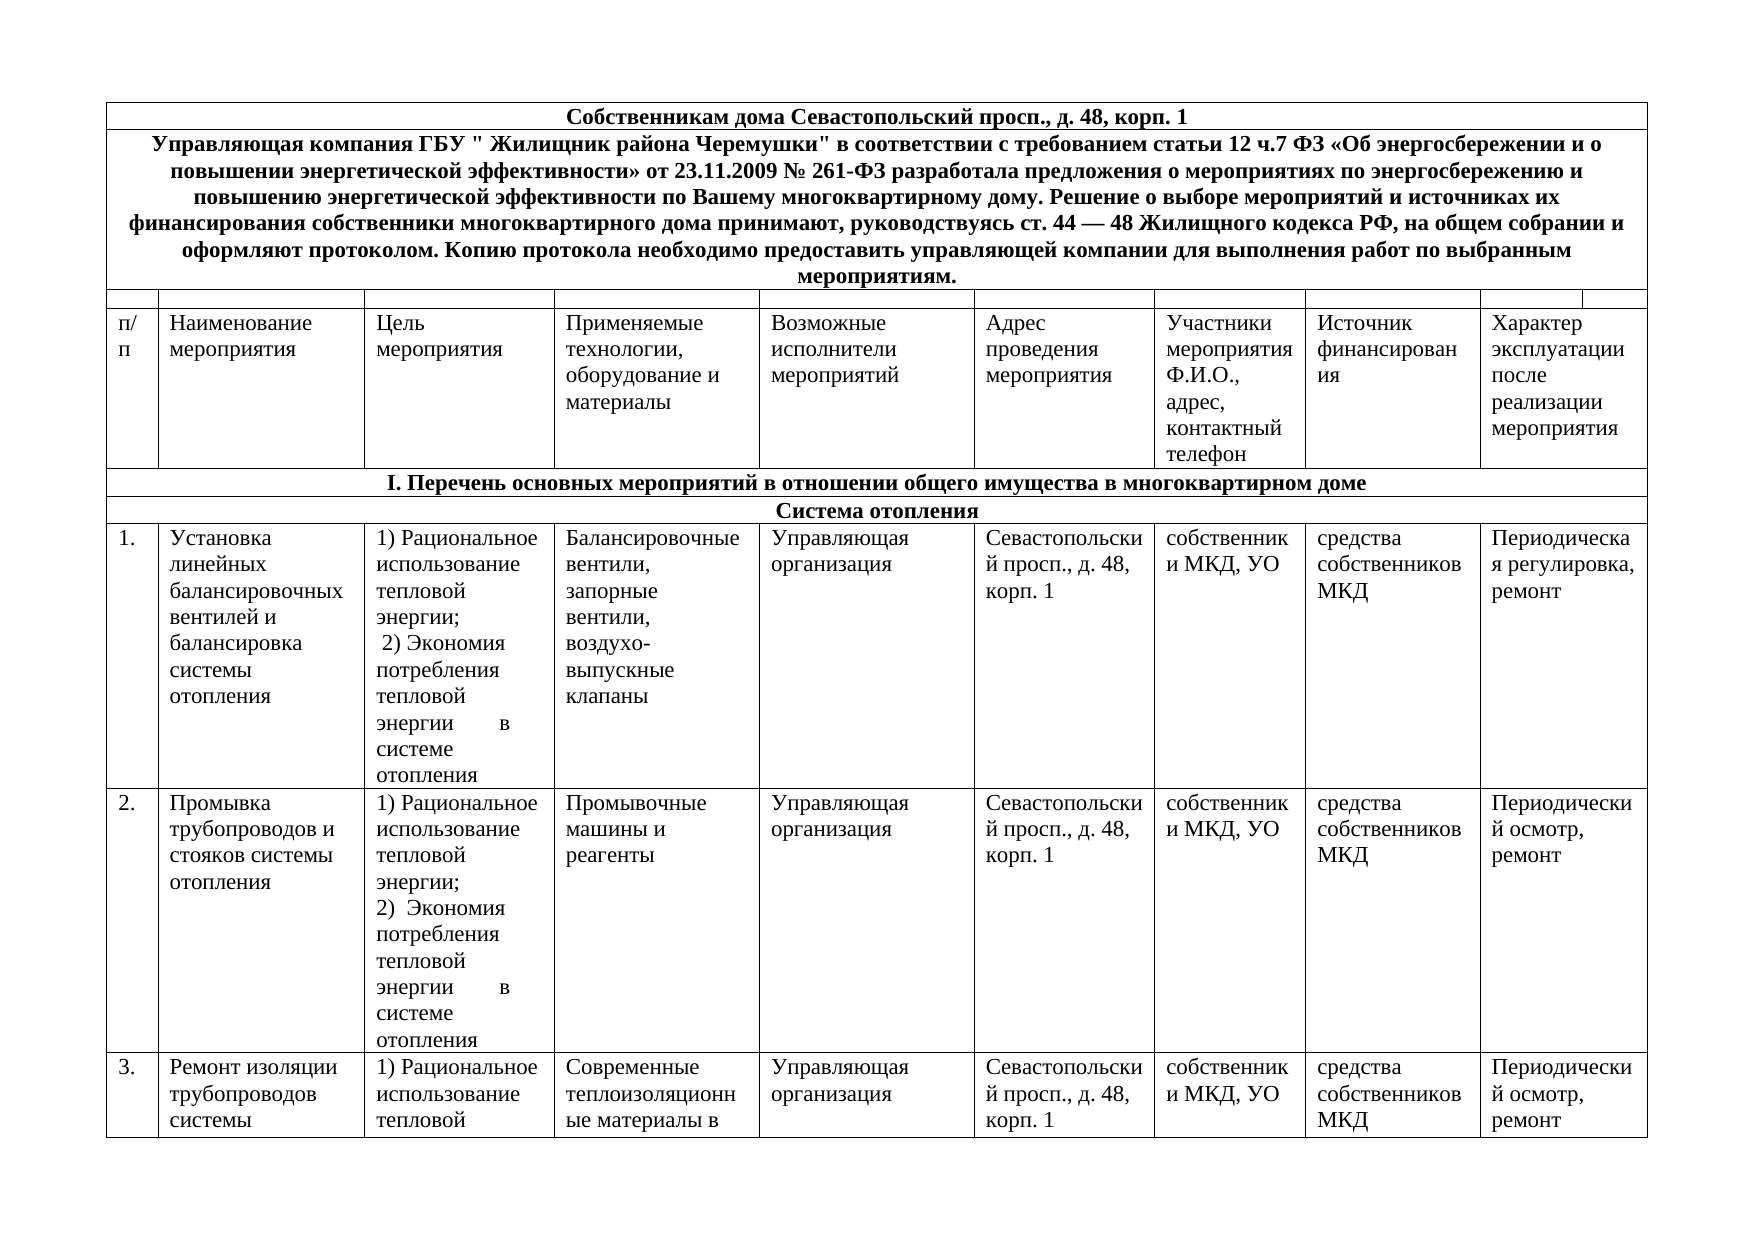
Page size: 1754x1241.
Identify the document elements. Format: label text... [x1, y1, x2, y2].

table_cell 1) Рациональное использование тепловой энергии; 2) Экономия потребления тепловой энергии в системе отопления [365, 524, 554, 788]
table_cell Цель мероприятия [365, 309, 554, 468]
table_cell собственники МКД, УО [1155, 789, 1305, 1052]
table_cell собственники МКД, УО [1155, 524, 1305, 788]
table_cell Управляющая организация [760, 789, 974, 1052]
table_cell [1306, 290, 1480, 308]
table_cell Управляющая компания ГБУ " Жилищник района Черемушки" в соответствии с требованием статьи 12 ч.7 ФЗ «Об энергосбережении и о повышении энергетической эффективности» от 23.11.2009 № 261-ФЗ разработала предложения о мероприятиях по энергосбережению и повышению энергетической эффективности по Вашему многоквартирному дому. Решение о выборе мероприятий и источниках их финансирования собственники многоквартирного дома принимают, руководствуясь ст. 44 — 48 Жилищного кодекса РФ, на общем собрании и оформляют протоколом. Копию протокола необходимо предоставить управляющей компании для выполнения работ по выбранным мероприятиям. [107, 130, 1647, 288]
table_cell Применяемые технологии, оборудование и материалы [555, 309, 759, 468]
table_cell Возможные исполнители мероприятий [760, 309, 974, 468]
table_cell Характер эксплуатации после реализации мероприятия [1481, 309, 1647, 468]
table_cell I. Перечень основных мероприятий в отношении общего имущества в многоквартирном доме [107, 469, 1647, 496]
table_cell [760, 1053, 974, 1137]
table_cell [1306, 1053, 1480, 1137]
table_cell Севастопольский просп., д. 48, корп. 1 [975, 524, 1154, 788]
table_cell [555, 290, 759, 308]
table_cell Участники мероприятия Ф.И.О., адрес, контактный телефон [1155, 309, 1305, 468]
table_cell Источник финансирования [1306, 309, 1480, 468]
table_cell Севастопольский просп., д. 48, корп. 1 [975, 789, 1154, 1052]
table_cell [1155, 290, 1305, 308]
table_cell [1481, 1053, 1647, 1137]
table_cell [975, 290, 1154, 308]
table_cell [107, 290, 158, 308]
table_cell Управляющая организация [760, 524, 974, 788]
table_cell [159, 290, 364, 308]
table_header Собственникам дома Севастопольский просп., д. 48, корп. 1 [107, 103, 1647, 129]
table_cell п/п [107, 309, 158, 468]
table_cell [365, 1053, 554, 1137]
table_cell [760, 290, 974, 308]
table_cell Система отопления [107, 497, 1647, 523]
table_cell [1155, 1053, 1305, 1137]
table_cell 3. [107, 1053, 158, 1137]
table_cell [159, 1053, 364, 1137]
table_cell [1481, 290, 1582, 308]
table_cell Промывочные машины и реагенты [555, 789, 759, 1052]
table_cell Периодический осмотр, ремонт [1481, 789, 1647, 1052]
table_cell Адрес проведения мероприятия [975, 309, 1154, 468]
table_cell Наименование мероприятия [159, 309, 364, 468]
table_cell средства собственников МКД [1306, 789, 1480, 1052]
table_cell 2. [107, 789, 158, 1052]
table_cell 1) Рациональное использование тепловой энергии; 2) Экономия потребления тепловой энергии в системе отопления [365, 789, 554, 1052]
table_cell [555, 1053, 759, 1137]
table_cell средства собственников МКД [1306, 524, 1480, 788]
table_cell Установка линейных балансировочных вентилей и балансировка системы отопления [159, 524, 364, 788]
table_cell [975, 1053, 1154, 1137]
table_cell 1. [107, 524, 158, 788]
table_cell Периодическая регулировка, ремонт [1481, 524, 1647, 788]
table_cell Балансировочные вентили, запорные вентили, воздухо- выпускные клапаны [555, 524, 759, 788]
table_cell [365, 290, 554, 308]
table_cell [1583, 290, 1647, 308]
table_cell Промывка трубопроводов и стояков системы отопления [159, 789, 364, 1052]
